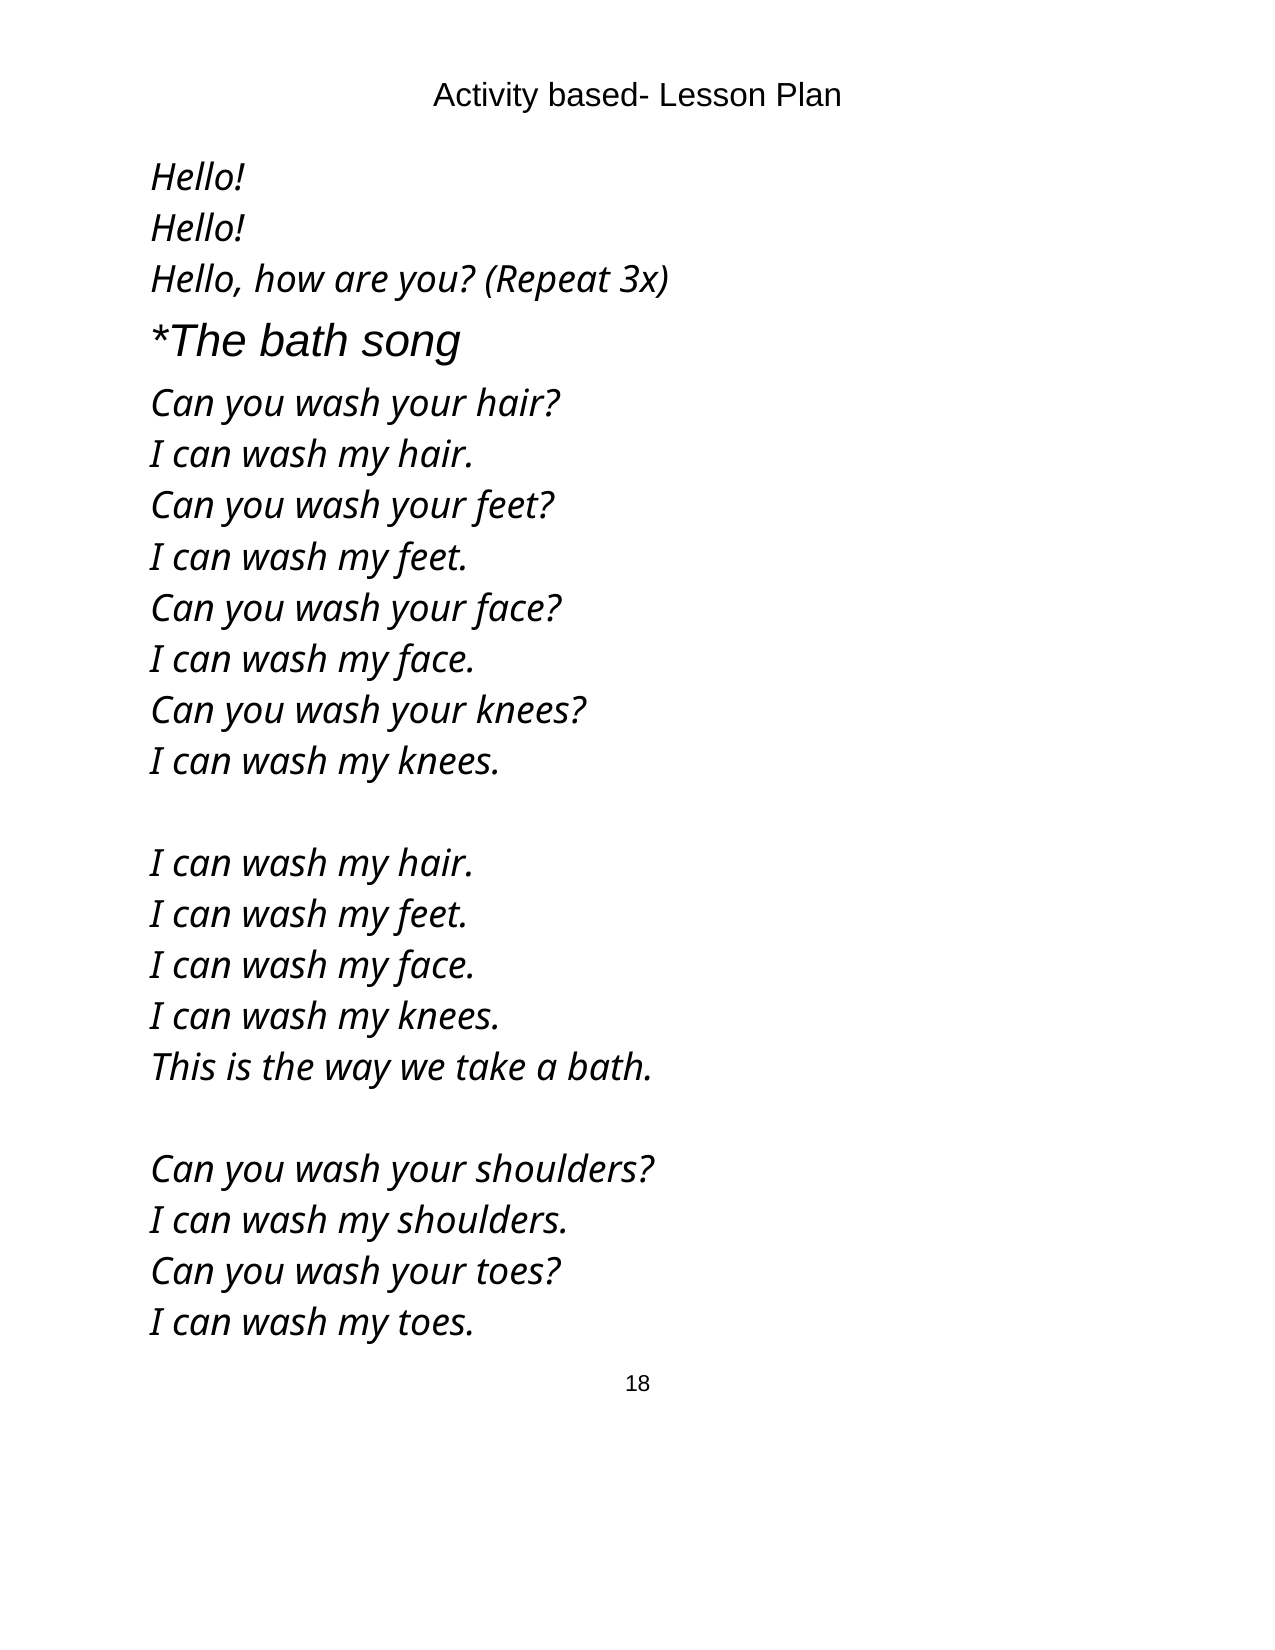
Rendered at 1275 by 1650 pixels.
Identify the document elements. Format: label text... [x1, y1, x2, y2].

text *The bath song [150, 313, 1125, 366]
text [150, 377, 1125, 1346]
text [150, 150, 1125, 303]
